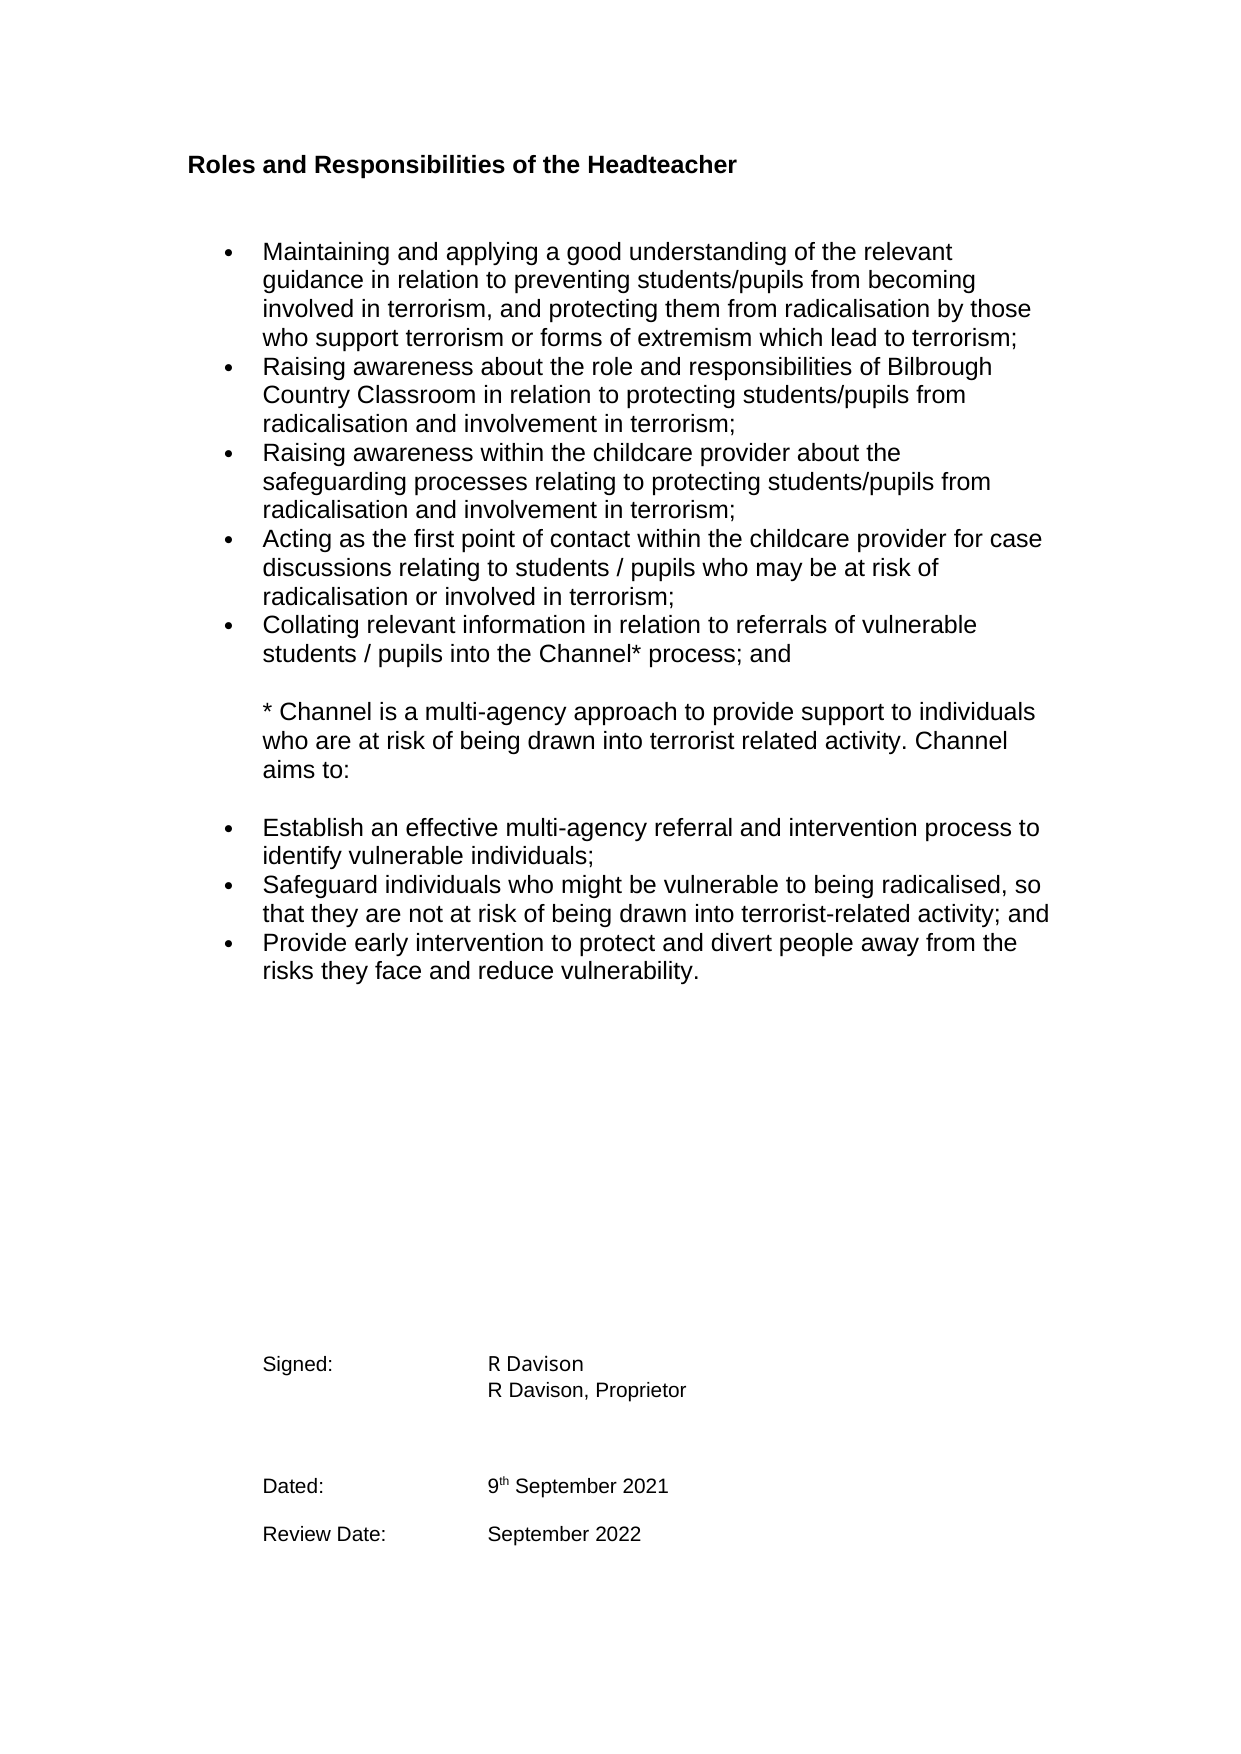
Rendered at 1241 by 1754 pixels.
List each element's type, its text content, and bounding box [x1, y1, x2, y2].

list Safeguard individuals who might be vulnerable to being radicalised, so that they are not at risk of being drawn into terrorist-related activity; and [225, 870, 1053, 927]
list Signed: R Davison [262, 1349, 1053, 1378]
list Establish an effective multi-agency referral and intervention process to identify vulnerable individuals; [225, 812, 1053, 870]
list R Davison, Proprietor [262, 1378, 1053, 1402]
list Collating relevant information in relation to referrals of vulnerable students / pupils into the Channel* process; and [225, 610, 1053, 668]
text Roles and Responsibilities of the Headteacher [187, 150, 1053, 207]
list Raising awareness within the childcare provider about the safeguarding processes relating to protecting students/pupils from radicalisation and involvement in terrorism; [225, 438, 1053, 524]
list Review Date: September 2022 [262, 1522, 1053, 1546]
list Provide early intervention to protect and divert people away from the risks they face and reduce vulnerability. [225, 927, 1053, 985]
list Maintaining and applying a good understanding of the relevant guidance in relation to preventing students/pupils from becoming involved in terrorism, and protecting them from radicalisation by those who support terrorism or forms of extremism which lead to terrorism; [225, 237, 1053, 352]
text * Channel is a multi-agency approach to provide support to individuals who are at risk of being drawn into terrorist related activity. Channel aims to: [262, 697, 1053, 783]
list Acting as the first point of contact within the childcare provider for case discussions relating to students / pupils who may be at risk of radicalisation or involved in terrorism; [225, 524, 1053, 610]
list Raising awareness about the role and responsibilities of Bilbrough Country Classroom in relation to protecting students/pupils from radicalisation and involvement in terrorism; [225, 352, 1053, 438]
list Dated: 9th September 2021 [262, 1474, 1053, 1498]
